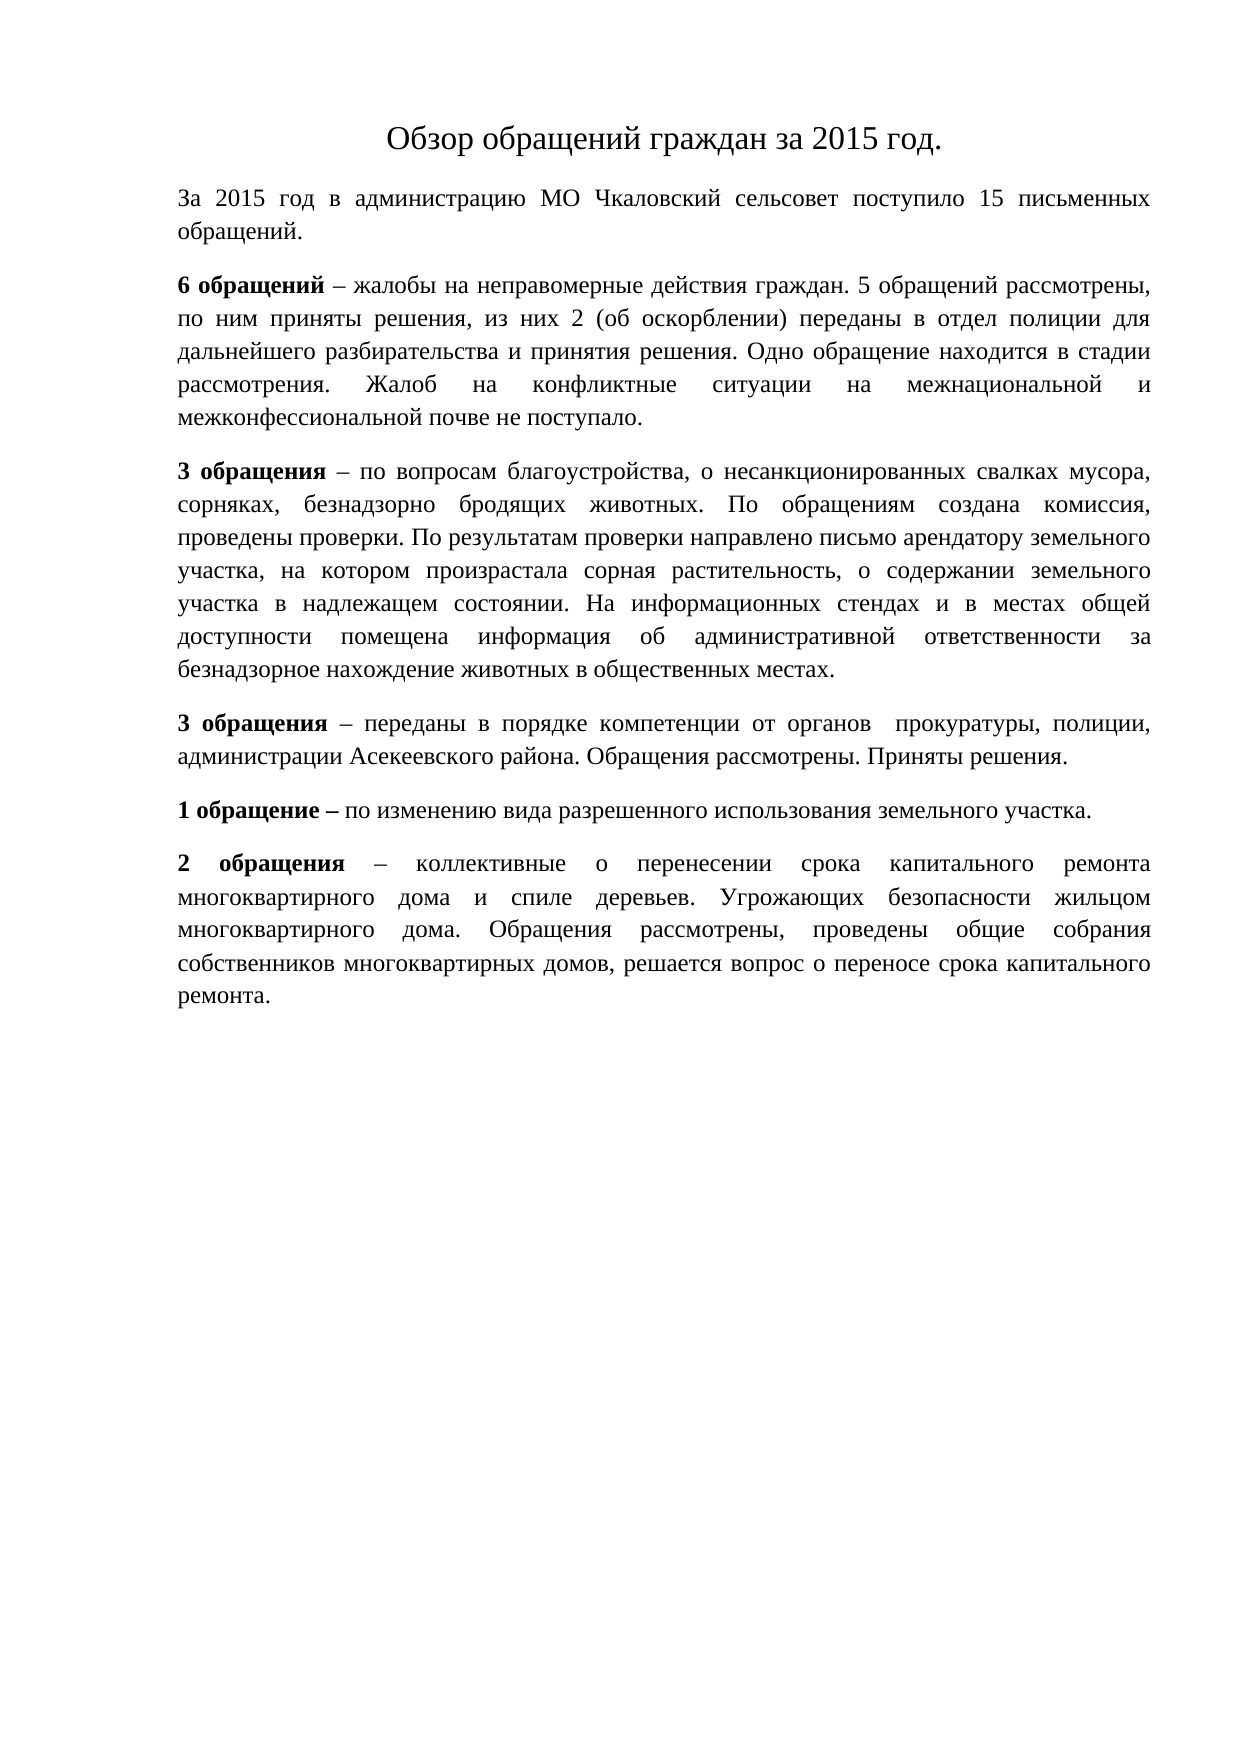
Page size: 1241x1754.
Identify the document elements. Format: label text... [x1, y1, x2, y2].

text 2 обращения – коллективные о перенесении срока капитального ремонта многоквартирного дома и спиле деревьев. Угрожающих безопасности жильцом многоквартирного дома. Обращения рассмотрены, проведены общие собрания собственников многоквартирных домов, решается вопрос о переносе срока капитального ремонта. [177, 848, 1152, 1009]
text 1 обращение – по изменению вида разрешенного использования земельного участка. [177, 795, 1152, 823]
text 3 обращения – по вопросам благоустройства, о несанкционированных свалках мусора, сорняках, безнадзорно бродящих животных. По обращениям создана комиссия, проведены проверки. По результатам проверки направлено письмо арендатору земельного участка, на котором произрастала сорная растительность, о содержании земельного участка в надлежащем состоянии. На информационных стендах и в местах общей доступности помещена информация об административной ответственности за безнадзорное нахождение животных в общественных местах. [177, 456, 1152, 683]
text 6 обращений – жалобы на неправомерные действия граждан. 5 обращений рассмотрены, по ним приняты решения, из них 2 (об оскорблении) переданы в отдел полиции для дальнейшего разбирательства и принятия решения. Одно обращение находится в стадии рассмотрения. Жалоб на конфликтные ситуации на межнациональной и межконфессиональной почве не поступало. [177, 270, 1152, 431]
text За 2015 год в администрацию МО Чкаловский сельсовет поступило 15 письменных обращений. [177, 183, 1152, 245]
text 3 обращения – переданы в порядке компетенции от органов прокуратуры, полиции, администрации Асекеевского района. Обращения рассмотрены. Приняты решения. [177, 708, 1152, 769]
text Обзор обращений граждан за 2015 год. [177, 118, 1152, 156]
